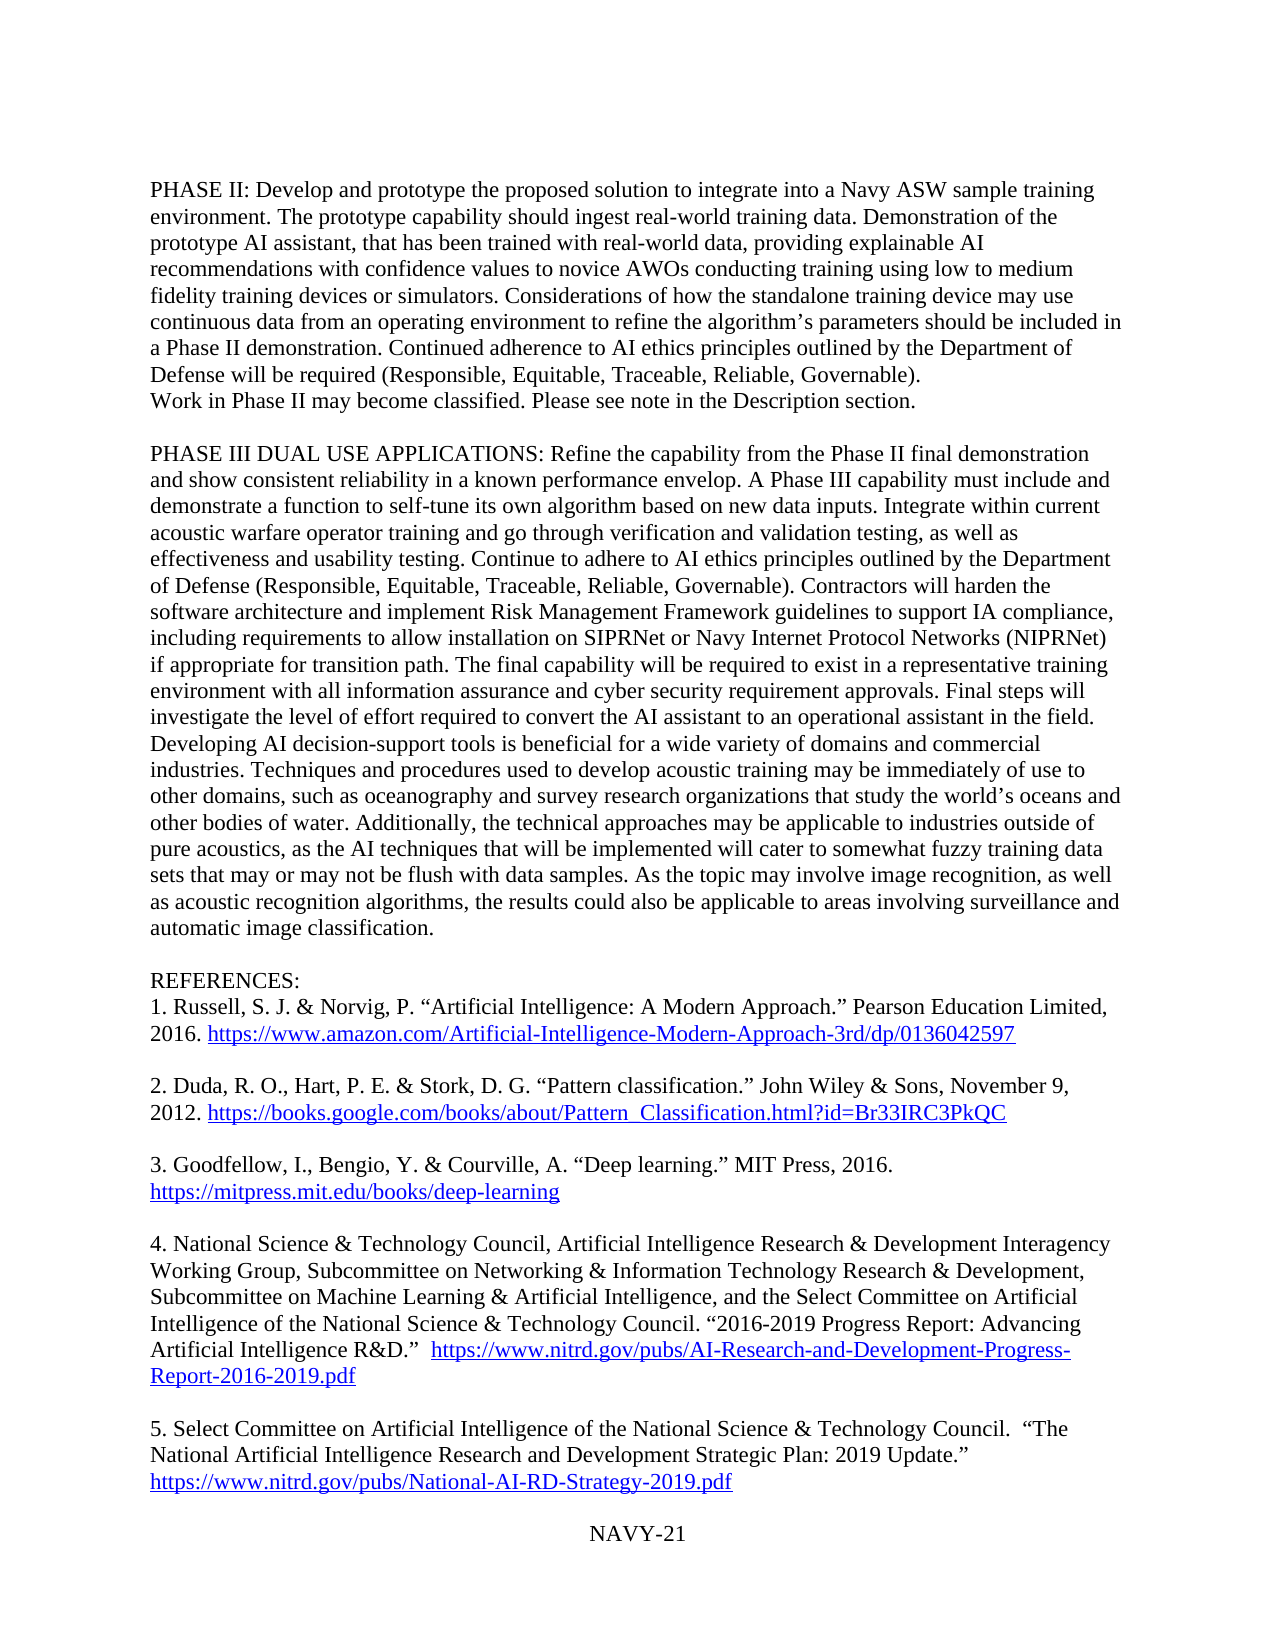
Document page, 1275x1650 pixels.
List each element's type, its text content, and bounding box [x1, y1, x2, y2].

text 5. Select Committee on Artificial Intelligence of the National Science & Technology Council. “The National Artificial Intelligence Research and Development Strategic Plan: 2019 Update.” https://www.nitrd.gov/pubs/National-AI-RD-Strategy-2019.pdf [150, 1415, 1125, 1494]
text 3. Goodfellow, I., Bengio, Y. & Courville, A. “Deep learning.” MIT Press, 2016. https://mitpress.mit.edu/books/deep-learning [150, 1151, 1125, 1204]
text PHASE II: Develop and prototype the proposed solution to integrate into a Navy ASW sample training environment. The prototype capability should ingest real-world training data. Demonstration of the prototype AI assistant, that has been trained with real-world data, providing explainable AI recommendations with confidence values to novice AWOs conducting training using low to medium fidelity training devices or simulators. Considerations of how the standalone training device may use continuous data from an operating environment to refine the algorithm’s parameters should be included in a Phase II demonstration. Continued adherence to AI ethics principles outlined by the Department of Defense will be required (Responsible, Equitable, Traceable, Reliable, Governable). [150, 176, 1125, 387]
text 1. Russell, S. J. & Norvig, P. “Artificial Intelligence: A Modern Approach.” Pearson Education Limited, 2016. https://www.amazon.com/Artificial-Intelligence-Modern-Approach-3rd/dp/0136042597 [150, 993, 1125, 1046]
text Developing AI decision-support tools is beneficial for a wide variety of domains and commercial industries. Techniques and procedures used to develop acoustic training may be immediately of use to other domains, such as oceanography and survey research organizations that study the world’s oceans and other bodies of water. Additionally, the technical approaches may be applicable to industries outside of pure acoustics, as the AI techniques that will be implemented will cater to somewhat fuzzy training data sets that may or may not be flush with data samples. As the topic may involve image recognition, as well as acoustic recognition algorithms, the results could also be applicable to areas involving surveillance and automatic image classification. [150, 730, 1125, 941]
text Work in Phase II may become classified. Please see note in the Description section. [150, 387, 1125, 413]
text 2. Duda, R. O., Hart, P. E. & Stork, D. G. “Pattern classification.” John Wiley & Sons, November 9, 2012. https://books.google.com/books/about/Pattern_Classification.html?id=Br33IRC3PkQC [150, 1072, 1125, 1125]
text PHASE III DUAL USE APPLICATIONS: Refine the capability from the Phase II final demonstration and show consistent reliability in a known performance envelop. A Phase III capability must include and demonstrate a function to self-tune its own algorithm based on new data inputs. Integrate within current acoustic warfare operator training and go through verification and validation testing, as well as effectiveness and usability testing. Continue to adhere to AI ethics principles outlined by the Department of Defense (Responsible, Equitable, Traceable, Reliable, Governable). Contractors will harden the software architecture and implement Risk Management Framework guidelines to support IA compliance, including requirements to allow installation on SIPRNet or Navy Internet Protocol Networks (NIPRNet) if appropriate for transition path. The final capability will be required to exist in a representative training environment with all information assurance and cyber security requirement approvals. Final steps will investigate the level of effort required to convert the AI assistant to an operational assistant in the field. [150, 440, 1125, 730]
text 4. National Science & Technology Council, Artificial Intelligence Research & Development Interagency Working Group, Subcommittee on Networking & Information Technology Research & Development, Subcommittee on Machine Learning & Artificial Intelligence, and the Select Committee on Artificial Intelligence of the National Science & Technology Council. “2016-2019 Progress Report: Advancing Artificial Intelligence R&D.” https://www.nitrd.gov/pubs/AI-Research-and-Development-Progress-Report-2016-2019.pdf [150, 1231, 1125, 1389]
text REFERENCES: [150, 967, 1125, 993]
